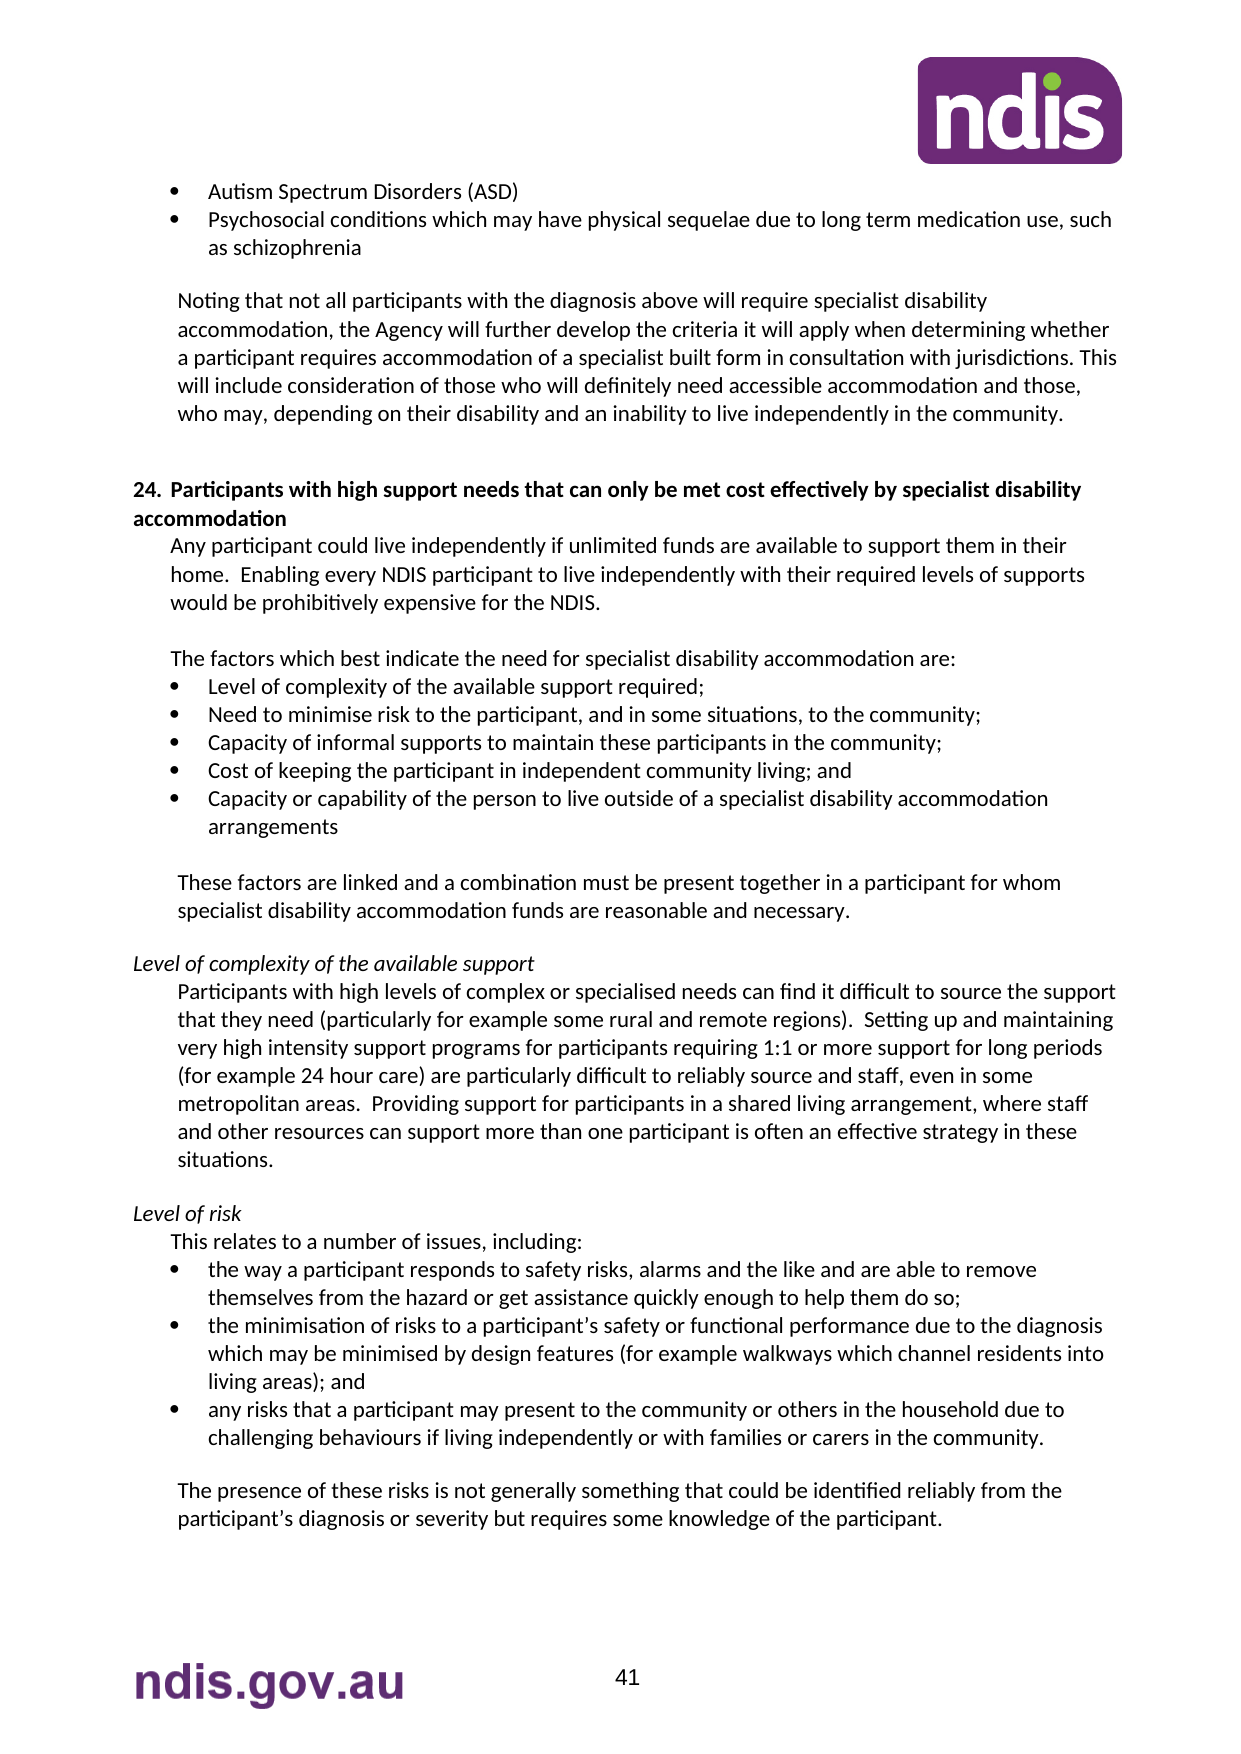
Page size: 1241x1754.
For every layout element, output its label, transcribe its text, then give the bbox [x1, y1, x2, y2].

text Level of risk [133, 1199, 1122, 1227]
list Need to minimise risk to the participant, and in some situations, to the community; [170, 700, 1122, 728]
list Level of complexity of the available support required; [170, 672, 1122, 700]
text The presence of these risks is not generally something that could be identified reliably from the participant’s diagnosis or severity but requires some knowledge of the participant. [177, 1477, 1122, 1533]
picture [132, 1658, 409, 1713]
text Noting that not all participants with the diagnosis above will require specialist disability accommodation, the Agency will further develop the criteria it will apply when determining whether a participant requires accommodation of a specialist built form in consultation with jurisdictions. This will include consideration of those who will definitely need accessible accommodation and those, who may, depending on their disability and an inability to live independently in the community. [177, 287, 1122, 427]
list any risks that a participant may present to the community or others in the household due to challenging behaviours if living independently or with families or carers in the community. [170, 1395, 1122, 1451]
list Participants with high support needs that can only be met cost effectively by specialist disability accommodation [133, 476, 1122, 532]
picture [917, 57, 1123, 164]
text Any participant could live independently if unlimited funds are available to support them in their home. Enabling every NDIS participant to live independently with their required levels of supports would be prohibitively expensive for the NDIS. [170, 532, 1122, 616]
list the minimisation of risks to a participant’s safety or functional performance due to the diagnosis which may be minimised by design features (for example walkways which channel residents into living areas); and [170, 1311, 1122, 1395]
text Level of complexity of the available support [133, 949, 1122, 977]
text These factors are linked and a combination must be present together in a participant for whom specialist disability accommodation funds are reasonable and necessary. [177, 868, 1122, 924]
list the way a participant responds to safety risks, alarms and the like and are able to remove themselves from the hazard or get assistance quickly enough to help them do so; [170, 1255, 1122, 1311]
list Psychosocial conditions which may have physical sequelae due to long term medication use, such as schizophrenia [170, 205, 1122, 261]
text This relates to a number of issues, including: [170, 1227, 1122, 1255]
text Participants with high levels of complex or specialised needs can find it difficult to source the support that they need (particularly for example some rural and remote regions). Setting up and maintaining very high intensity support programs for participants requiring 1:1 or more support for long periods (for example 24 hour care) are particularly difficult to reliably source and staff, even in some metropolitan areas. Providing support for participants in a shared living arrangement, where staff and other resources can support more than one participant is often an effective strategy in these situations. [177, 977, 1122, 1173]
list Cost of keeping the participant in independent community living; and [170, 756, 1122, 784]
text The factors which best indicate the need for specialist disability accommodation are: [170, 644, 1122, 672]
list Capacity or capability of the person to live outside of a specialist disability accommodation arrangements [170, 784, 1122, 840]
list Autism Spectrum Disorders (ASD) [170, 177, 1122, 205]
list Capacity of informal supports to maintain these participants in the community; [170, 728, 1122, 756]
